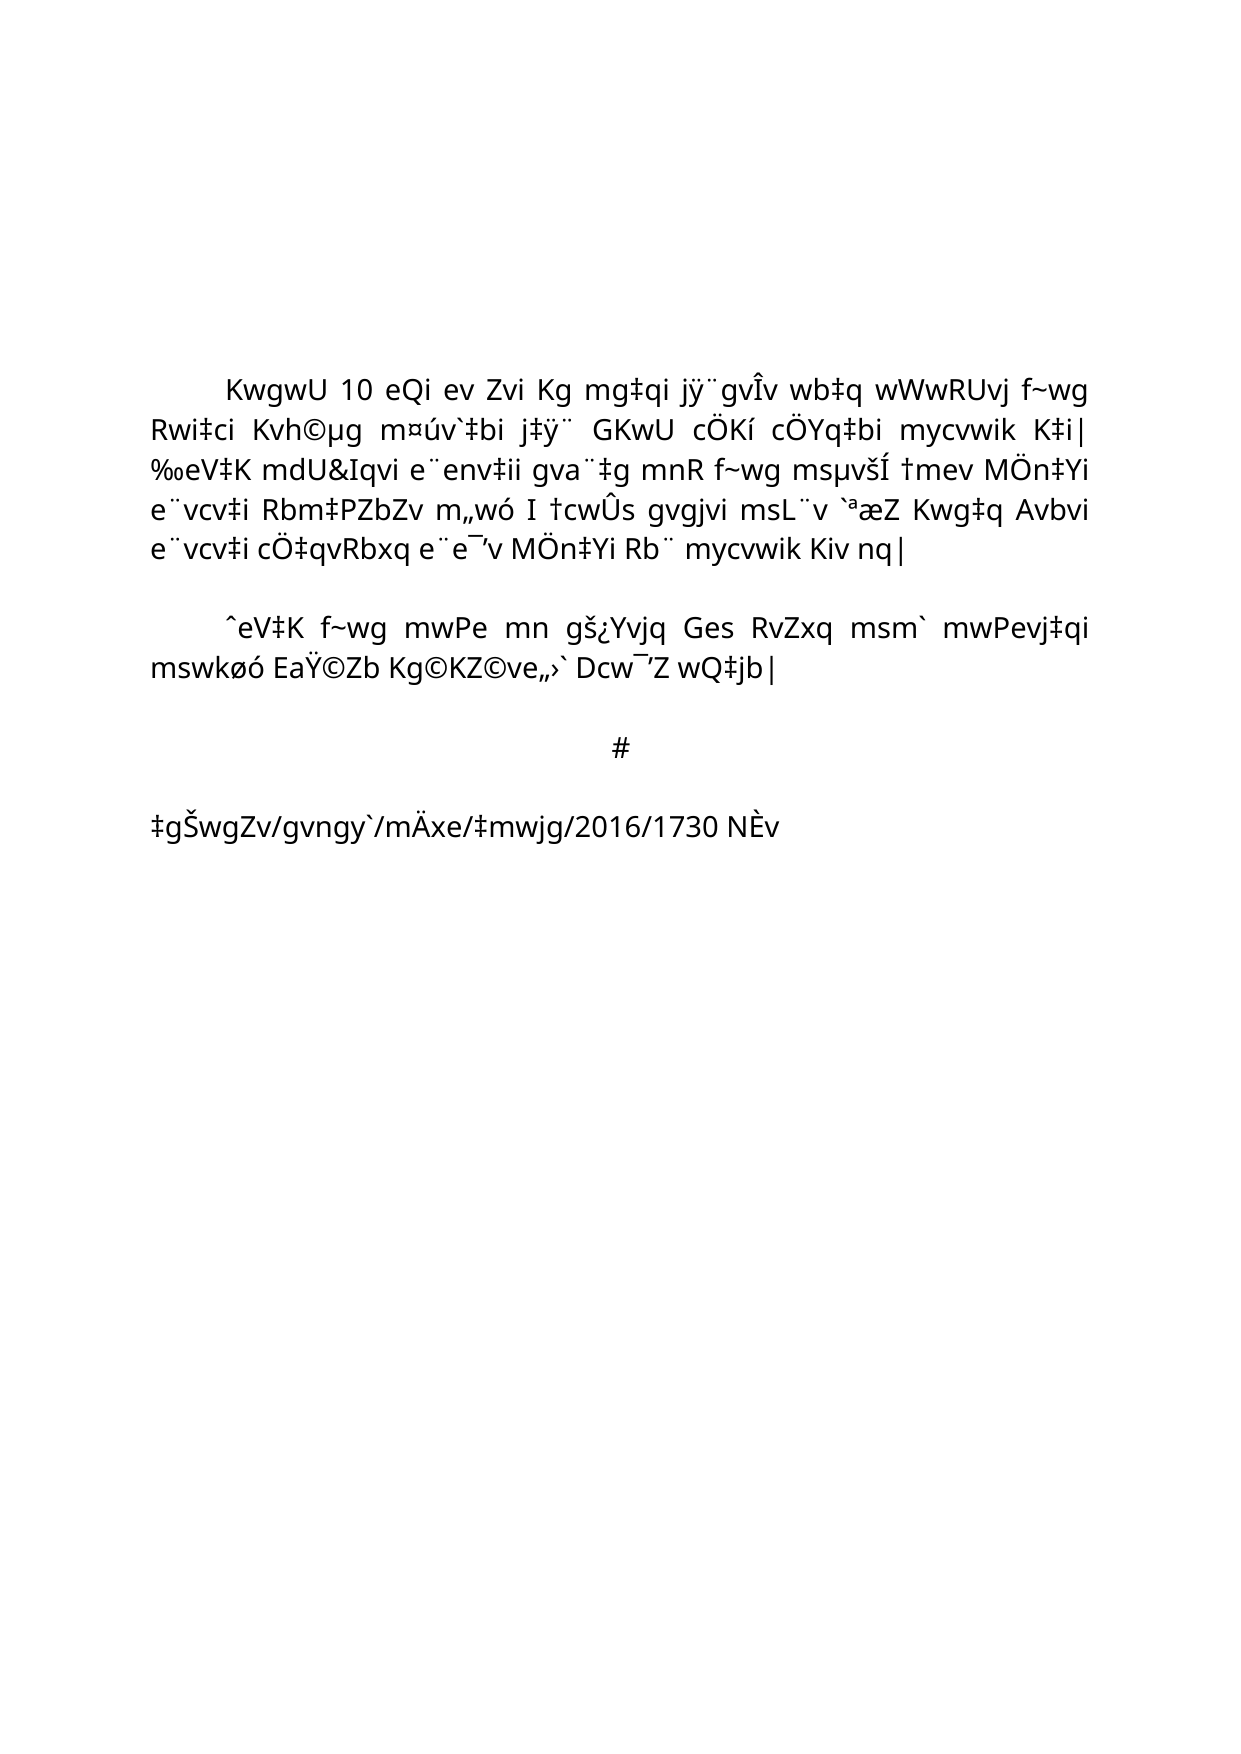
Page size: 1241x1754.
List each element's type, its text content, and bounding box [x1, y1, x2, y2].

text # [150, 727, 1092, 767]
text ‡gŠwgZv/gvngy`/mÄxe/‡mwjg/2016/1730 NÈv [150, 806, 1092, 846]
text KwgwU 10 eQi ev Zvi Kg mg‡qi jÿ¨gvÎv wb‡q wWwRUvj f~wg Rwi‡ci Kvh©µg m¤úv`‡bi j‡ÿ¨ GKwU cÖKí cÖYq‡bi mycvwik K‡i| ‰eV‡K mdU&Iqvi e¨env‡ii gva¨‡g mnR f~wg msµvšÍ †mev MÖn‡Yi e¨vcv‡i Rbm‡PZbZv m„wó I †cwÛs gvgjvi msL¨v `ªæZ Kwg‡q Avbvi e¨vcv‡i cÖ‡qvRbxq e¨e¯’v MÖn‡Yi Rb¨ mycvwik Kiv nq| [150, 370, 1090, 568]
text ˆeV‡K f~wg mwPe mn gš¿Yvjq Ges RvZxq msm` mwPevj‡qi mswkøó EaŸ©Zb Kg©KZ©ve„›` Dcw¯’Z wQ‡jb| [150, 608, 1090, 687]
